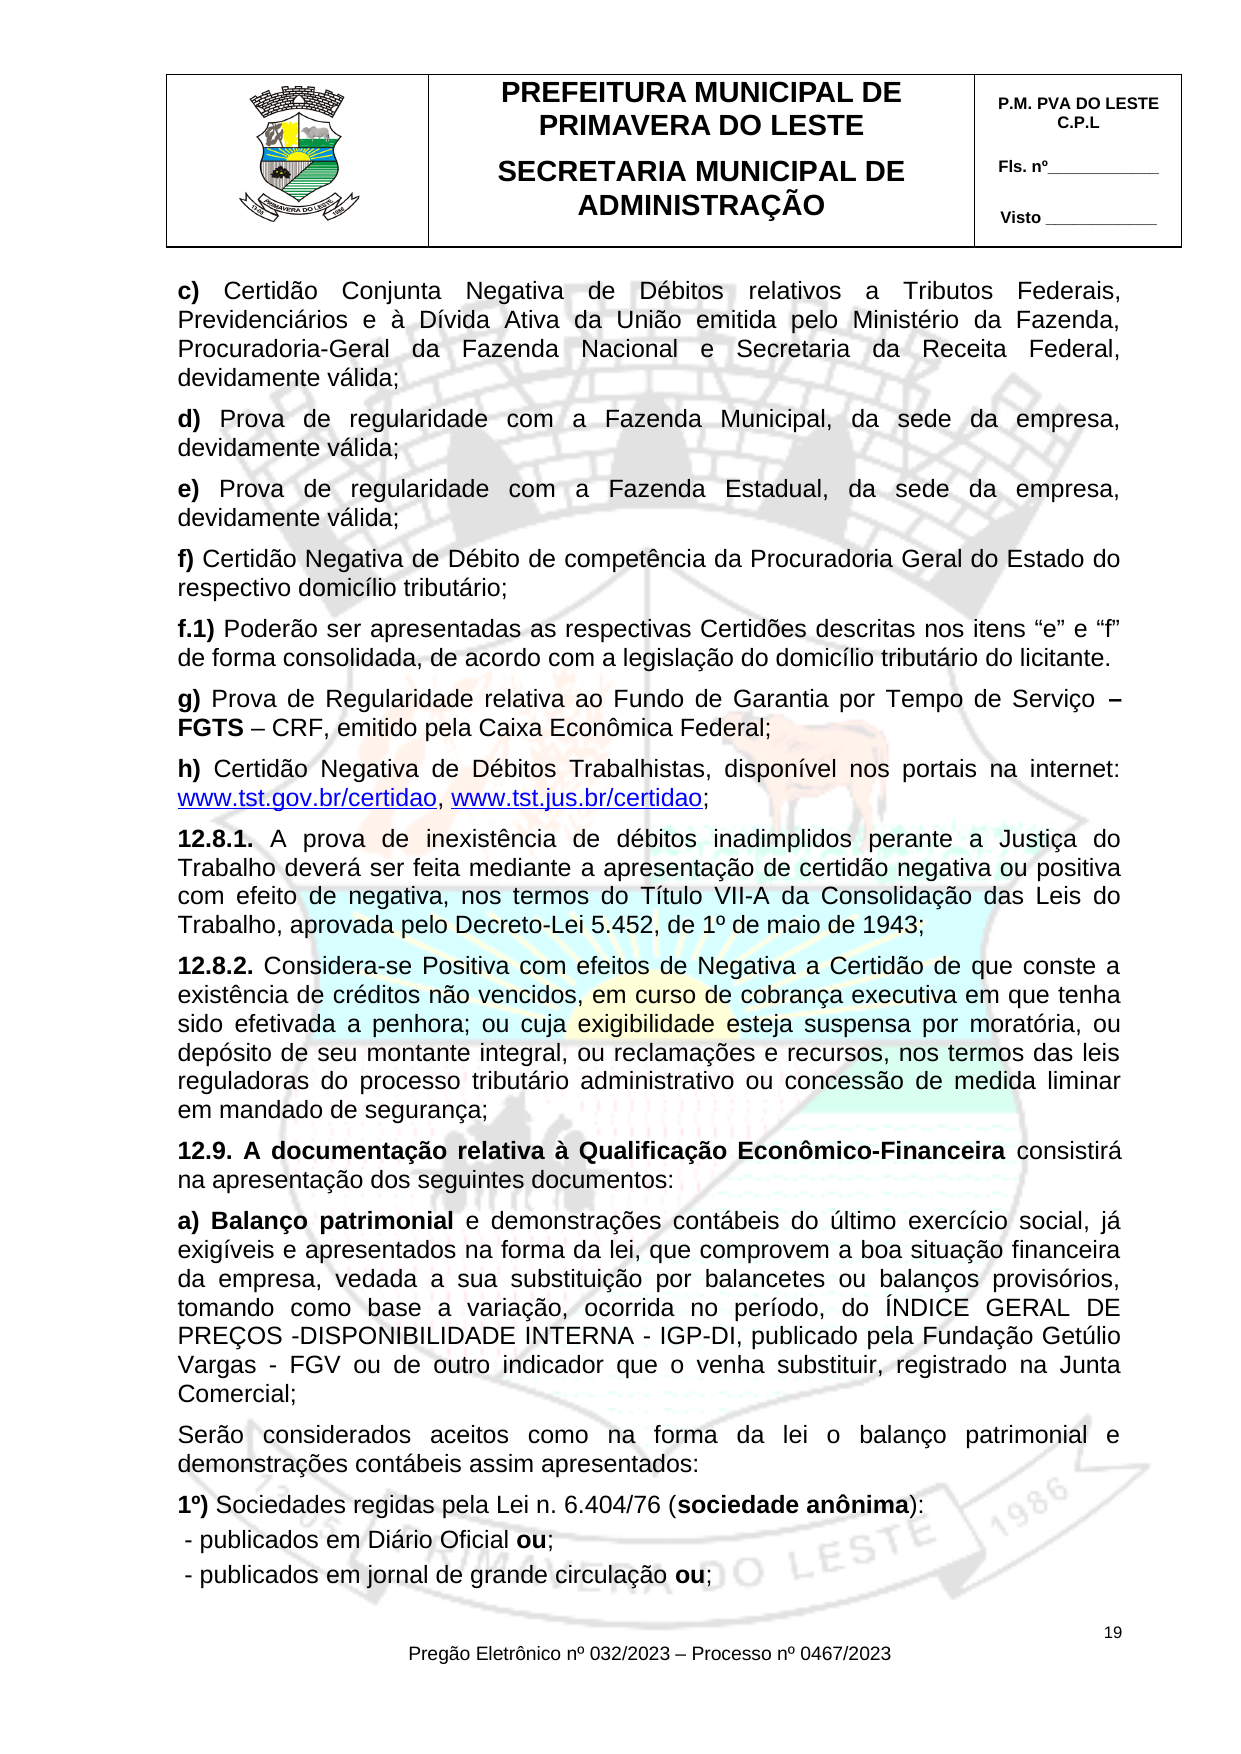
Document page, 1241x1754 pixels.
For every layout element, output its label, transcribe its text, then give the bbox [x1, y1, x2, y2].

text - publicados em jornal de grande circulação ou; [177, 1560, 1122, 1589]
text c) Certidão Conjunta Negativa de Débitos relativos a Tributos Federais, Previdenciários e à Dívida Ativa da União emitida pelo Ministério da Fazenda, Procuradoria-Geral da Fazenda Nacional e Secretaria da Receita Federal, devidamente válida; [177, 276, 1122, 391]
text g) Prova de Regularidade relativa ao Fundo de Garantia por Tempo de Serviço – FGTS – CRF, emitido pela Caixa Econômica Federal; [177, 684, 1122, 741]
text 12.9. A documentação relativa à Qualificação Econômico-Financeira consistirá na apresentação dos seguintes documentos: [177, 1136, 1122, 1194]
text h) Certidão Negativa de Débitos Trabalhistas, disponível nos portais na internet: www.tst.gov.br/certidao, www.tst.jus.br/certidao; [177, 754, 1122, 811]
picture [239, 86, 360, 222]
text 12.8.1. A prova de inexistência de débitos inadimplidos perante a Justiça do Trabalho deverá ser feita mediante a apresentação de certidão negativa ou positiva com efeito de negativa, nos termos do Título VII-A da Consolidação das Leis do Trabalho, aprovada pelo Decreto-Lei 5.452, de 1º de maio de 1943; [177, 824, 1122, 939]
text 1º) Sociedades regidas pela Lei n. 6.404/76 (sociedade anônima): [177, 1490, 1122, 1519]
text f) Certidão Negativa de Débito de competência da Procuradoria Geral do Estado do respectivo domicílio tributário; [177, 544, 1122, 601]
text 12.8.2. Considera-se Positiva com efeitos de Negativa a Certidão de que conste a existência de créditos não vencidos, em curso de cobrança executiva em que tenha sido efetivada a penhora; ou cuja exigibilidade esteja suspensa por moratória, ou depósito de seu montante integral, ou reclamações e recursos, nos termos das leis reguladoras do processo tributário administrativo ou concessão de medida liminar em mandado de segurança; [177, 951, 1122, 1124]
text a) Balanço patrimonial e demonstrações contábeis do último exercício social, já exigíveis e apresentados na forma da lei, que comprovem a boa situação financeira da empresa, vedada a sua substituição por balancetes ou balanços provisórios, tomando como base a variação, ocorrida no período, do ÍNDICE GERAL DE PREÇOS -DISPONIBILIDADE INTERNA - IGP-DI, publicado pela Fundação Getúlio Vargas - FGV ou de outro indicador que o venha substituir, registrado na Junta Comercial; [177, 1206, 1122, 1407]
text d) Prova de regularidade com a Fazenda Municipal, da sede da empresa, devidamente válida; [177, 404, 1122, 461]
text - publicados em Diário Oficial ou; [177, 1525, 1122, 1554]
text f.1) Poderão ser apresentadas as respectivas Certidões descritas nos itens “e” e “f” de forma consolidada, de acordo com a legislação do domicílio tributário do licitante. [177, 614, 1122, 671]
text e) Prova de regularidade com a Fazenda Estadual, da sede da empresa, devidamente válida; [177, 474, 1122, 531]
text Serão considerados aceitos como na forma da lei o balanço patrimonial e demonstrações contábeis assim apresentados: [177, 1420, 1122, 1477]
